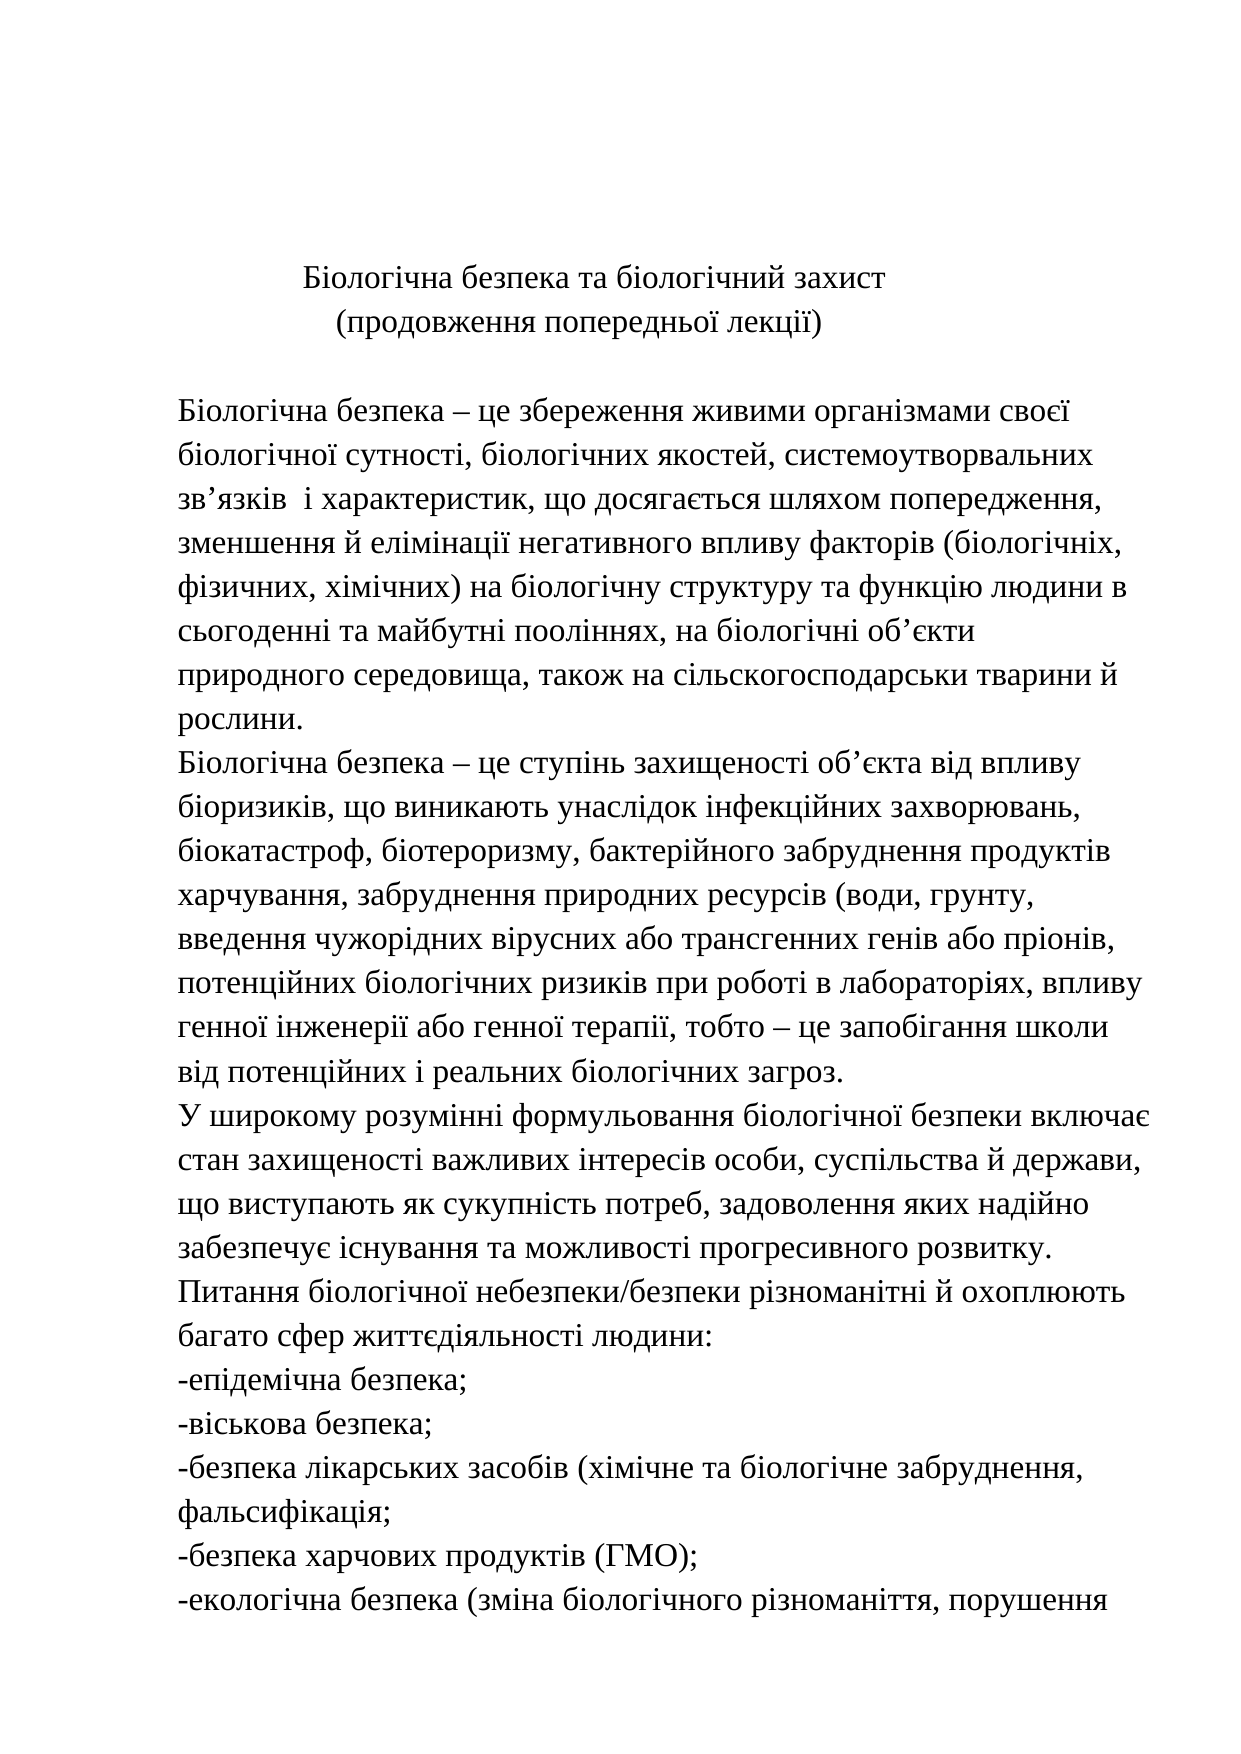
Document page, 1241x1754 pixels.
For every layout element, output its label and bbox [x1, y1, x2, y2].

text [177, 258, 1152, 1618]
